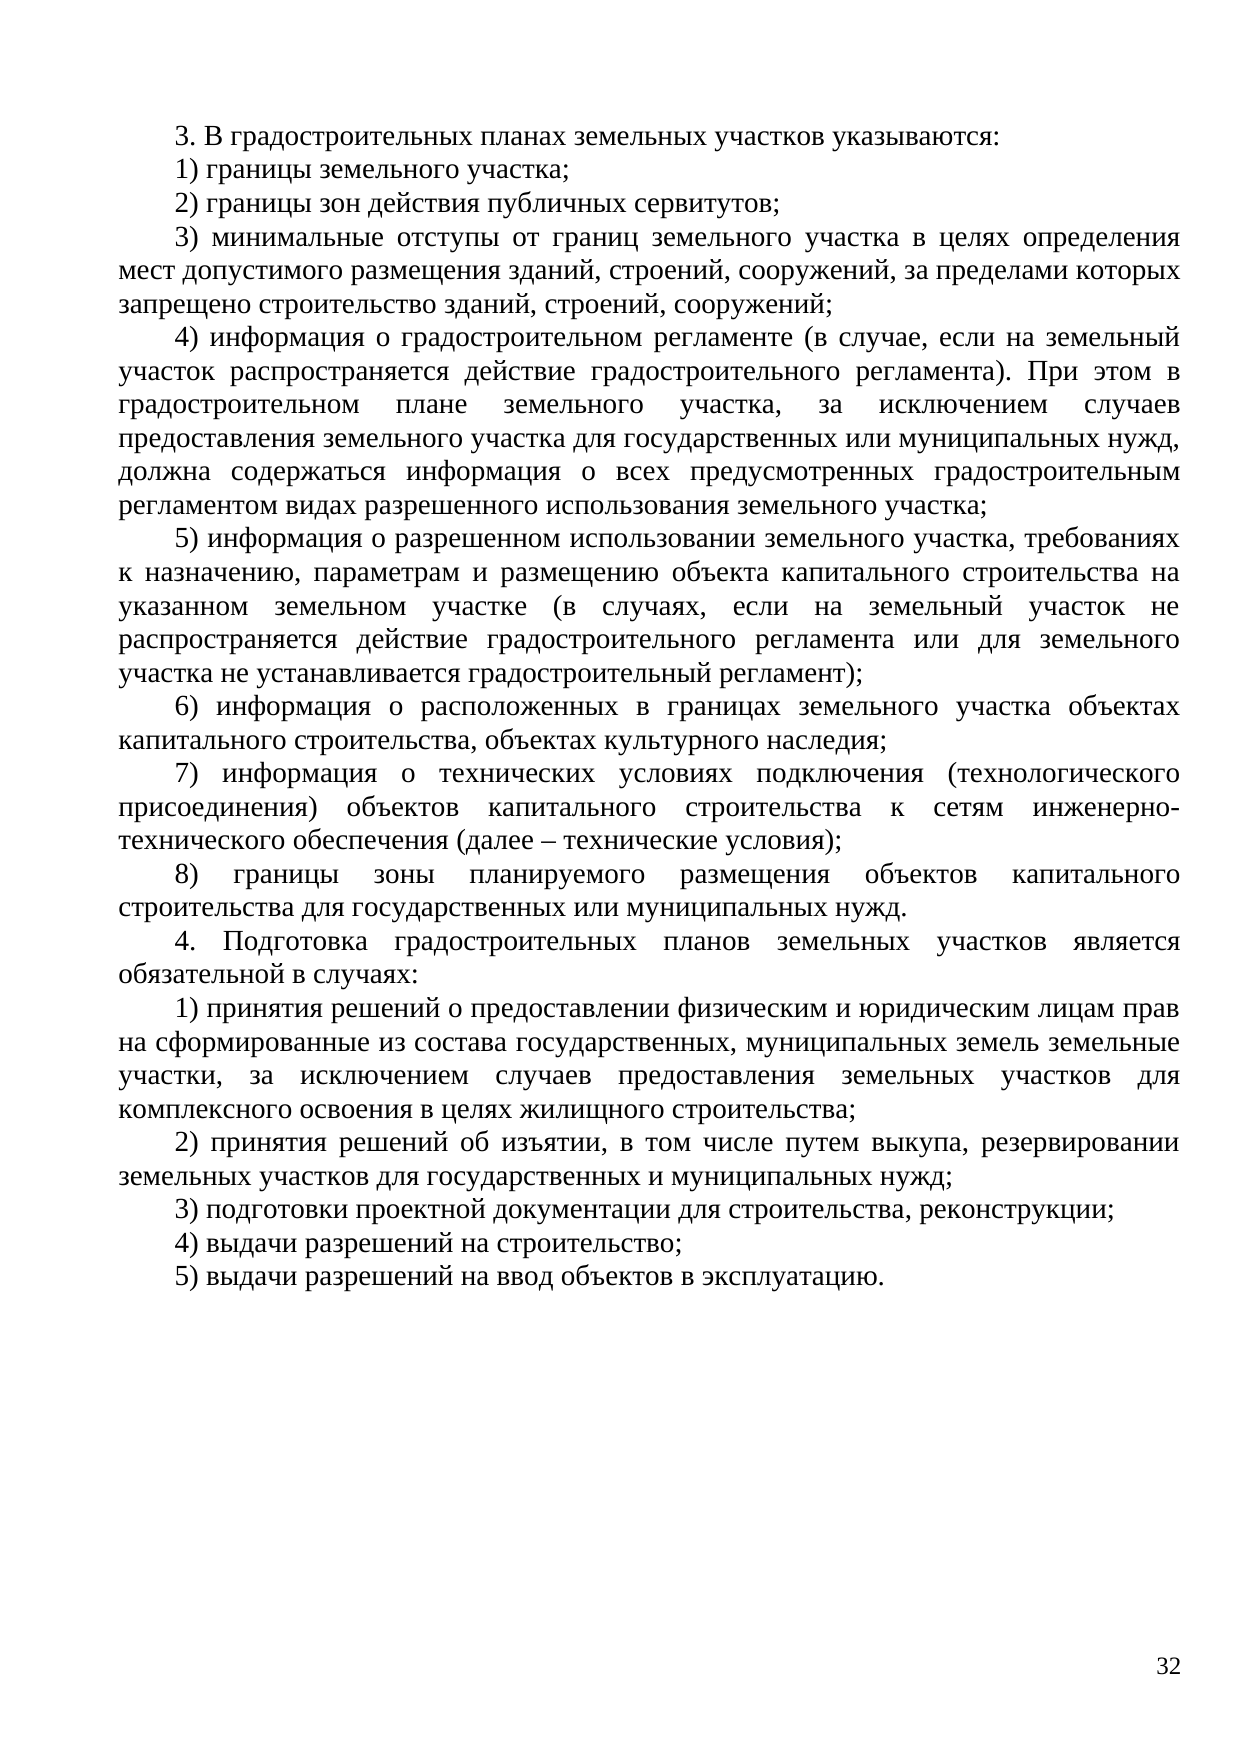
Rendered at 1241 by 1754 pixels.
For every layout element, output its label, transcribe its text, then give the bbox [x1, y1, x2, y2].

text 4) выдачи разрешений на строительство; [118, 1225, 1181, 1258]
text 1) принятия решений о предоставлении физическим и юридическим лицам прав на сформированные из состава государственных, муниципальных земель земельные участки, за исключением случаев предоставления земельных участков для комплексного освоения в целях жилищного строительства; [118, 990, 1181, 1124]
text 2) границы зон действия публичных сервитутов; [118, 185, 1181, 219]
text 4) информация о градостроительном регламенте (в случае, если на земельный участок распространяется действие градостроительного регламента). При этом в градостроительном плане земельного участка, за исключением случаев предоставления земельного участка для государственных или муниципальных нужд, должна содержаться информация о всех предусмотренных градостроительным регламентом видах разрешенного использования земельного участка; [118, 319, 1181, 521]
text 4. Подготовка градостроительных планов земельных участков является обязательной в случаях: [118, 923, 1181, 990]
text 3) минимальные отступы от границ земельного участка в целях определения мест допустимого размещения зданий, строений, сооружений, за пределами которых запрещено строительство зданий, строений, сооружений; [118, 219, 1181, 319]
text 2) принятия решений об изъятии, в том числе путем выкупа, резервировании земельных участков для государственных и муниципальных нужд; [118, 1124, 1181, 1191]
text 1) границы земельного участка; [118, 152, 1181, 185]
text 7) информация о технических условиях подключения (технологического присоединения) объектов капитального строительства к сетям инженерно-технического обеспечения (далее – технические условия); [118, 755, 1181, 856]
text 8) границы зоны планируемого размещения объектов капитального строительства для государственных или муниципальных нужд. [118, 856, 1181, 923]
text 3) подготовки проектной документации для строительства, реконструкции; [118, 1191, 1181, 1225]
text 6) информация о расположенных в границах земельного участка объектах капитального строительства, объектах культурного наследия; [118, 688, 1181, 755]
text 5) выдачи разрешений на ввод объектов в эксплуатацию. [118, 1258, 1181, 1292]
text 5) информация о разрешенном использовании земельного участка, требованиях к назначению, параметрам и размещению объекта капитального строительства на указанном земельном участке (в случаях, если на земельный участок не распространяется действие градостроительного регламента или для земельного участка не устанавливается градостроительный регламент); [118, 521, 1181, 688]
text 3. В градостроительных планах земельных участков указываются: [118, 118, 1181, 152]
